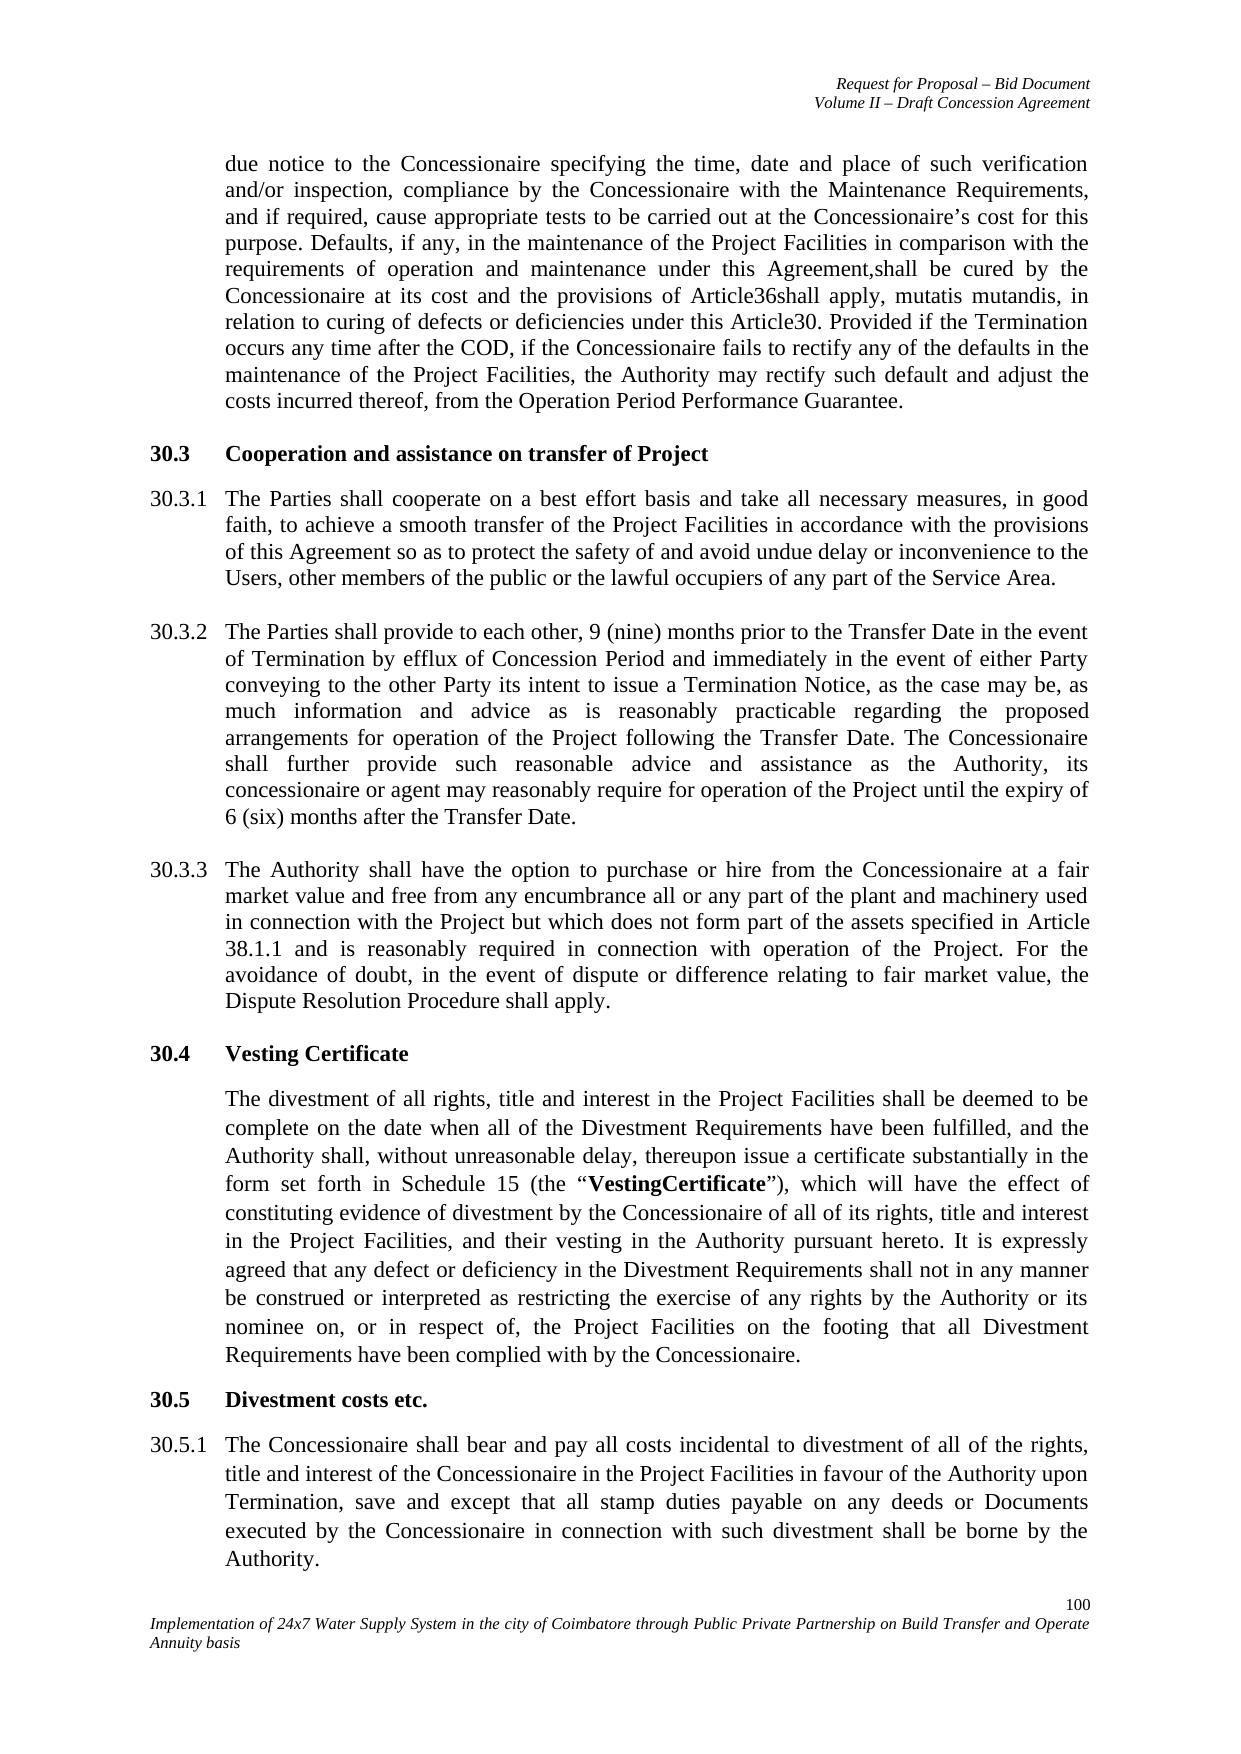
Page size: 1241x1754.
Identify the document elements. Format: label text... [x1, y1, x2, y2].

text 30.5 Divestment costs etc. [150, 1386, 1090, 1413]
text 30.3 Cooperation and assistance on transfer of Project [150, 440, 1090, 466]
text 30.5.1 The Concessionaire shall bear and pay all costs incidental to divestment of all of the rights, title and interest of the Concessionaire in the Project Facilities in favour of the Authority upon Termination, save and except that all stamp duties payable on any deeds or Documents executed by the Concessionaire in connection with such divestment shall be borne by the Authority. [150, 1431, 1090, 1571]
text 30.4 Vesting Certificate [150, 1040, 1090, 1066]
text 30.3.2 The Parties shall provide to each other, 9 (nine) months prior to the Transfer Date in the event of Termination by efflux of Concession Period and immediately in the event of either Party conveying to the other Party its intent to issue a Termination Notice, as the case may be, as much information and advice as is reasonably practicable regarding the proposed arrangements for operation of the Project following the Transfer Date. The Concessionaire shall further provide such reasonable advice and assistance as the Authority, its concessionaire or agent may reasonably require for operation of the Project until the expiry of 6 (six) months after the Transfer Date. [150, 618, 1090, 829]
text 30.3.3 The Authority shall have the option to purchase or hire from the Concessionaire at a fair market value and free from any encumbrance all or any part of the plant and machinery used in connection with the Project but which does not form part of the assets specified in Article 38.1.1 and is reasonably required in connection with operation of the Project. For the avoidance of doubt, in the event of dispute or difference relating to fair market value, the Dispute Resolution Procedure shall apply. [150, 856, 1090, 1014]
text 30.3.1 The Parties shall cooperate on a best effort basis and take all necessary measures, in good faith, to achieve a smooth transfer of the Project Facilities in accordance with the provisions of this Agreement so as to protect the safety of and avoid undue delay or inconvenience to the Users, other members of the public or the lawful occupiers of any part of the Service Area. [150, 485, 1090, 590]
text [225, 150, 1090, 413]
text The divestment of all rights, title and interest in the Project Facilities shall be deemed to be complete on the date when all of the Divestment Requirements have been fulfilled, and the Authority shall, without unreasonable delay, thereupon issue a certificate substantially in the form set forth in Schedule 15 (the “VestingCertificate”), which will have the effect of constituting evidence of divestment by the Concessionaire of all of its rights, title and interest in the Project Facilities, and their vesting in the Authority pursuant hereto. It is expressly agreed that any defect or deficiency in the Divestment Requirements shall not in any manner be construed or interpreted as restricting the exercise of any rights by the Authority or its nominee on, or in respect of, the Project Facilities on the footing that all Divestment Requirements have been complied with by the Concessionaire. [225, 1085, 1090, 1367]
